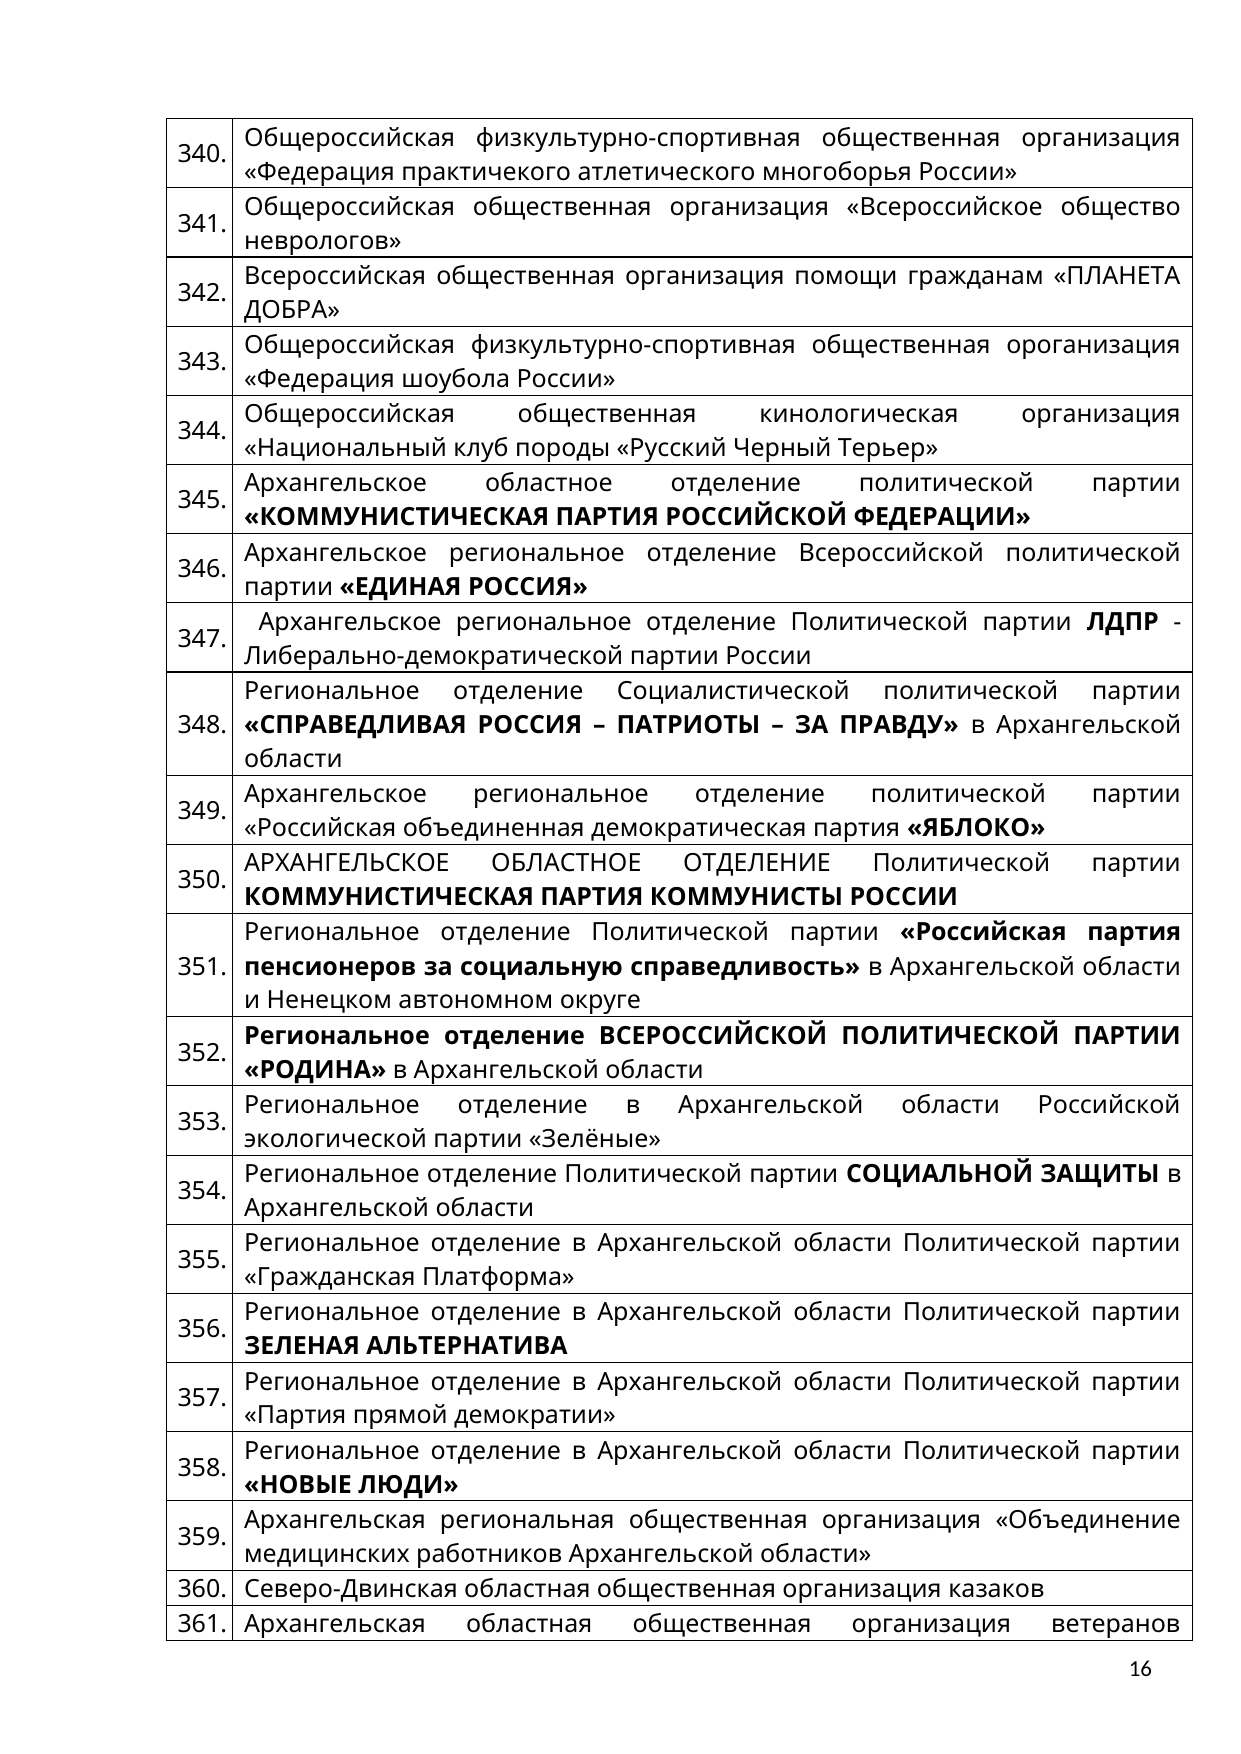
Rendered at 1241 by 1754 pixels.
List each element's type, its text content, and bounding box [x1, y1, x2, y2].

table_cell [167, 1294, 232, 1362]
table_cell Региональное отделение в Архангельской области Политической партии «НОВЫЕ ЛЮДИ» [233, 1432, 1192, 1500]
table_cell Архангельская региональная общественная организация «Объединение медицинских работников Архангельской области» [233, 1501, 1192, 1569]
table_cell [167, 1017, 232, 1085]
table_cell [167, 396, 232, 464]
table_cell [167, 1432, 232, 1500]
table_cell Общероссийская общественная организация «Всероссийское общество неврологов» [233, 188, 1192, 256]
table_cell Архангельское областное отделение политической партии «КОММУНИСТИЧЕСКАЯ ПАРТИЯ РОССИЙСКОЙ ФЕДЕРАЦИИ» [233, 465, 1192, 533]
table_cell [167, 1225, 232, 1293]
table_cell [167, 776, 232, 844]
table_cell Общероссийская общественная кинологическая организация «Национальный клуб породы «Русский Черный Терьер» [233, 396, 1192, 464]
table_cell Региональное отделение Политической партии СОЦИАЛЬНОЙ ЗАЩИТЫ в Архангельской области [233, 1156, 1192, 1224]
table_cell [167, 603, 232, 671]
table_cell [167, 845, 232, 913]
table_cell [167, 534, 232, 602]
table_cell Архангельское региональное отделение политической партии «Российская объединенная демократическая партия «ЯБЛОКО» [233, 776, 1192, 844]
table_cell [167, 1606, 232, 1640]
table_cell [167, 673, 232, 775]
table_cell Региональное отделение в Архангельской области Политической партии «Гражданская Платформа» [233, 1225, 1192, 1293]
table_cell [167, 258, 232, 326]
table_cell Региональное отделение ВСЕРОССИЙСКОЙ ПОЛИТИЧЕСКОЙ ПАРТИИ «РОДИНА» в Архангельской области [233, 1017, 1192, 1085]
table_cell Общероссийская физкультурно-спортивная общественная ороганизация «Федерация шоубола России» [233, 327, 1192, 395]
table_cell Архангельское региональное отделение Политической партии ЛДПР - Либерально-демократической партии России [233, 603, 1192, 671]
table_cell Региональное отделение в Архангельской области Российской экологической партии «Зелёные» [233, 1086, 1192, 1154]
table_cell [167, 1363, 232, 1431]
table_cell [167, 1501, 232, 1569]
table_cell [167, 327, 232, 395]
table_cell [167, 1571, 232, 1605]
table_cell [167, 1086, 232, 1154]
table_cell АРХАНГЕЛЬСКОЕ ОБЛАСТНОЕ ОТДЕЛЕНИЕ Политической партии КОММУНИСТИЧЕСКАЯ ПАРТИЯ КОММУНИСТЫ РОССИИ [233, 845, 1192, 913]
table_cell [167, 465, 232, 533]
table_cell [167, 1156, 232, 1224]
table_cell [167, 188, 232, 256]
table_cell [167, 119, 232, 187]
table_cell Региональное отделение Социалистической политической партии «СПРАВЕДЛИВАЯ РОССИЯ – ПАТРИОТЫ – ЗА ПРАВДУ» в Архангельской области [233, 673, 1192, 775]
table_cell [233, 1606, 1192, 1640]
table_cell [167, 914, 232, 1016]
table_cell Всероссийская общественная организация помощи гражданам «ПЛАНЕТА ДОБРА» [233, 258, 1192, 326]
table_cell Архангельское региональное отделение Всероссийской политической партии «ЕДИНАЯ РОССИЯ» [233, 534, 1192, 602]
table_cell Региональное отделение в Архангельской области Политической партии ЗЕЛЕНАЯ АЛЬТЕРНАТИВА [233, 1294, 1192, 1362]
table_cell Региональное отделение Политической партии «Российская партия пенсионеров за социальную справедливость» в Архангельской области и Ненецком автономном округе [233, 914, 1192, 1016]
table_cell Общероссийская физкультурно-спортивная общественная организация «Федерация практичекого атлетического многоборья России» [233, 119, 1192, 187]
table_cell Региональное отделение в Архангельской области Политической партии «Партия прямой демократии» [233, 1363, 1192, 1431]
table_cell Северо-Двинская областная общественная организация казаков [233, 1571, 1192, 1605]
